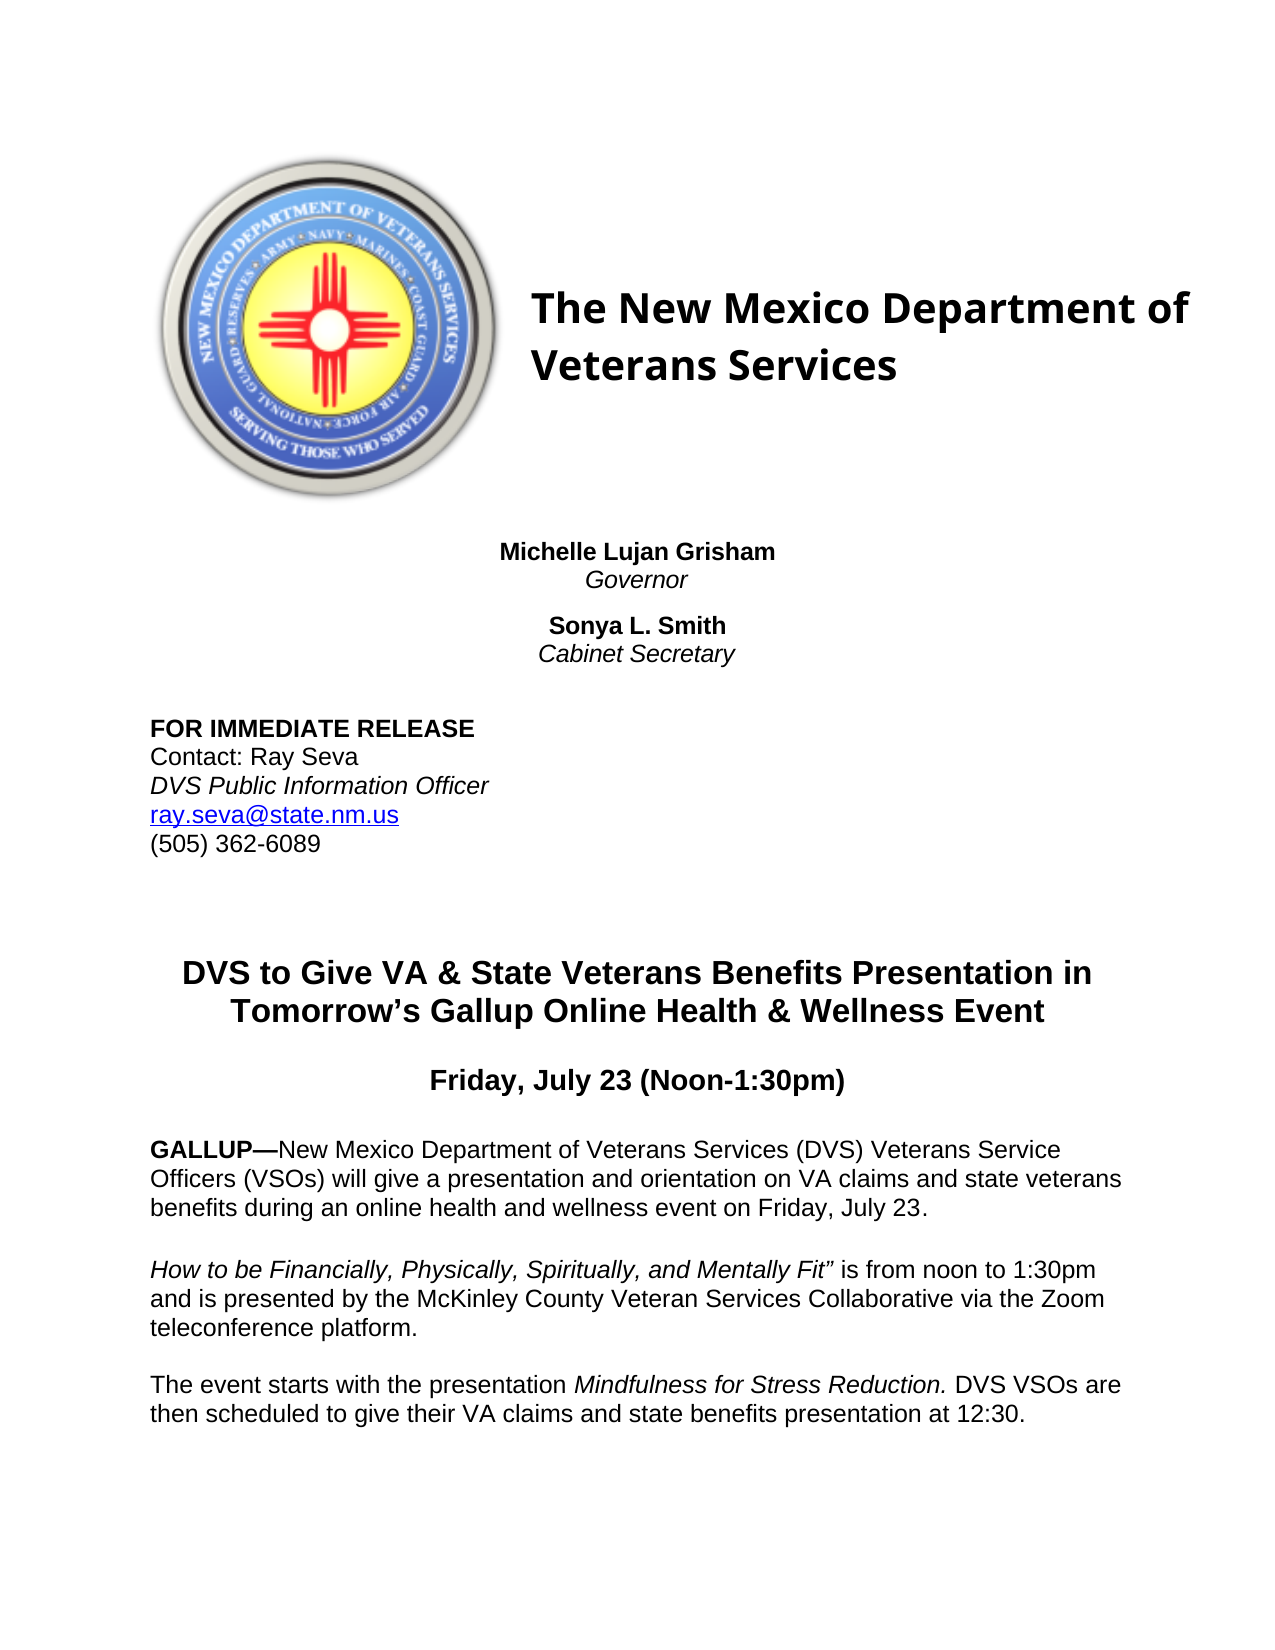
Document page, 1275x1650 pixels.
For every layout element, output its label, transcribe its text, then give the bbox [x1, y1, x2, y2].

text ray.seva@state.nm.us [150, 800, 1125, 829]
text Michelle Lujan Grisham Governor [150, 537, 1125, 594]
text GALLUP—New Mexico Department of Veterans Services (DVS) Veterans Service Officers (VSOs) will give a presentation and orientation on VA claims and state veterans benefits during an online health and wellness event on Friday, July 23. [150, 1135, 1125, 1256]
text DVS to Give VA & State Veterans Benefits Presentation in Tomorrow’s Gallup Online Health & Wellness Event [150, 953, 1125, 1030]
text Sonya L. Smith Cabinet Secretary [150, 611, 1125, 668]
text How to be Financially, Physically, Spiritually, and Mentally Fit” is from noon to 1:30pm and is presented by the McKinley County Veteran Services Collaborative via the Zoom teleconference platform. The event starts with the presentation Mindfulness for Stress Reduction. DVS VSOs are then scheduled to give their VA claims and state benefits presentation at 12:30. [150, 1256, 1125, 1428]
picture [150, 150, 508, 508]
text FOR IMMEDIATE RELEASE [150, 714, 1125, 742]
text Contact: Ray Seva [150, 742, 1125, 771]
text Friday, July 23 (Noon-1:30pm) [150, 1063, 1125, 1097]
text (505) 362-6089 [150, 829, 1125, 857]
text DVS Public Information Officer [150, 771, 1125, 800]
